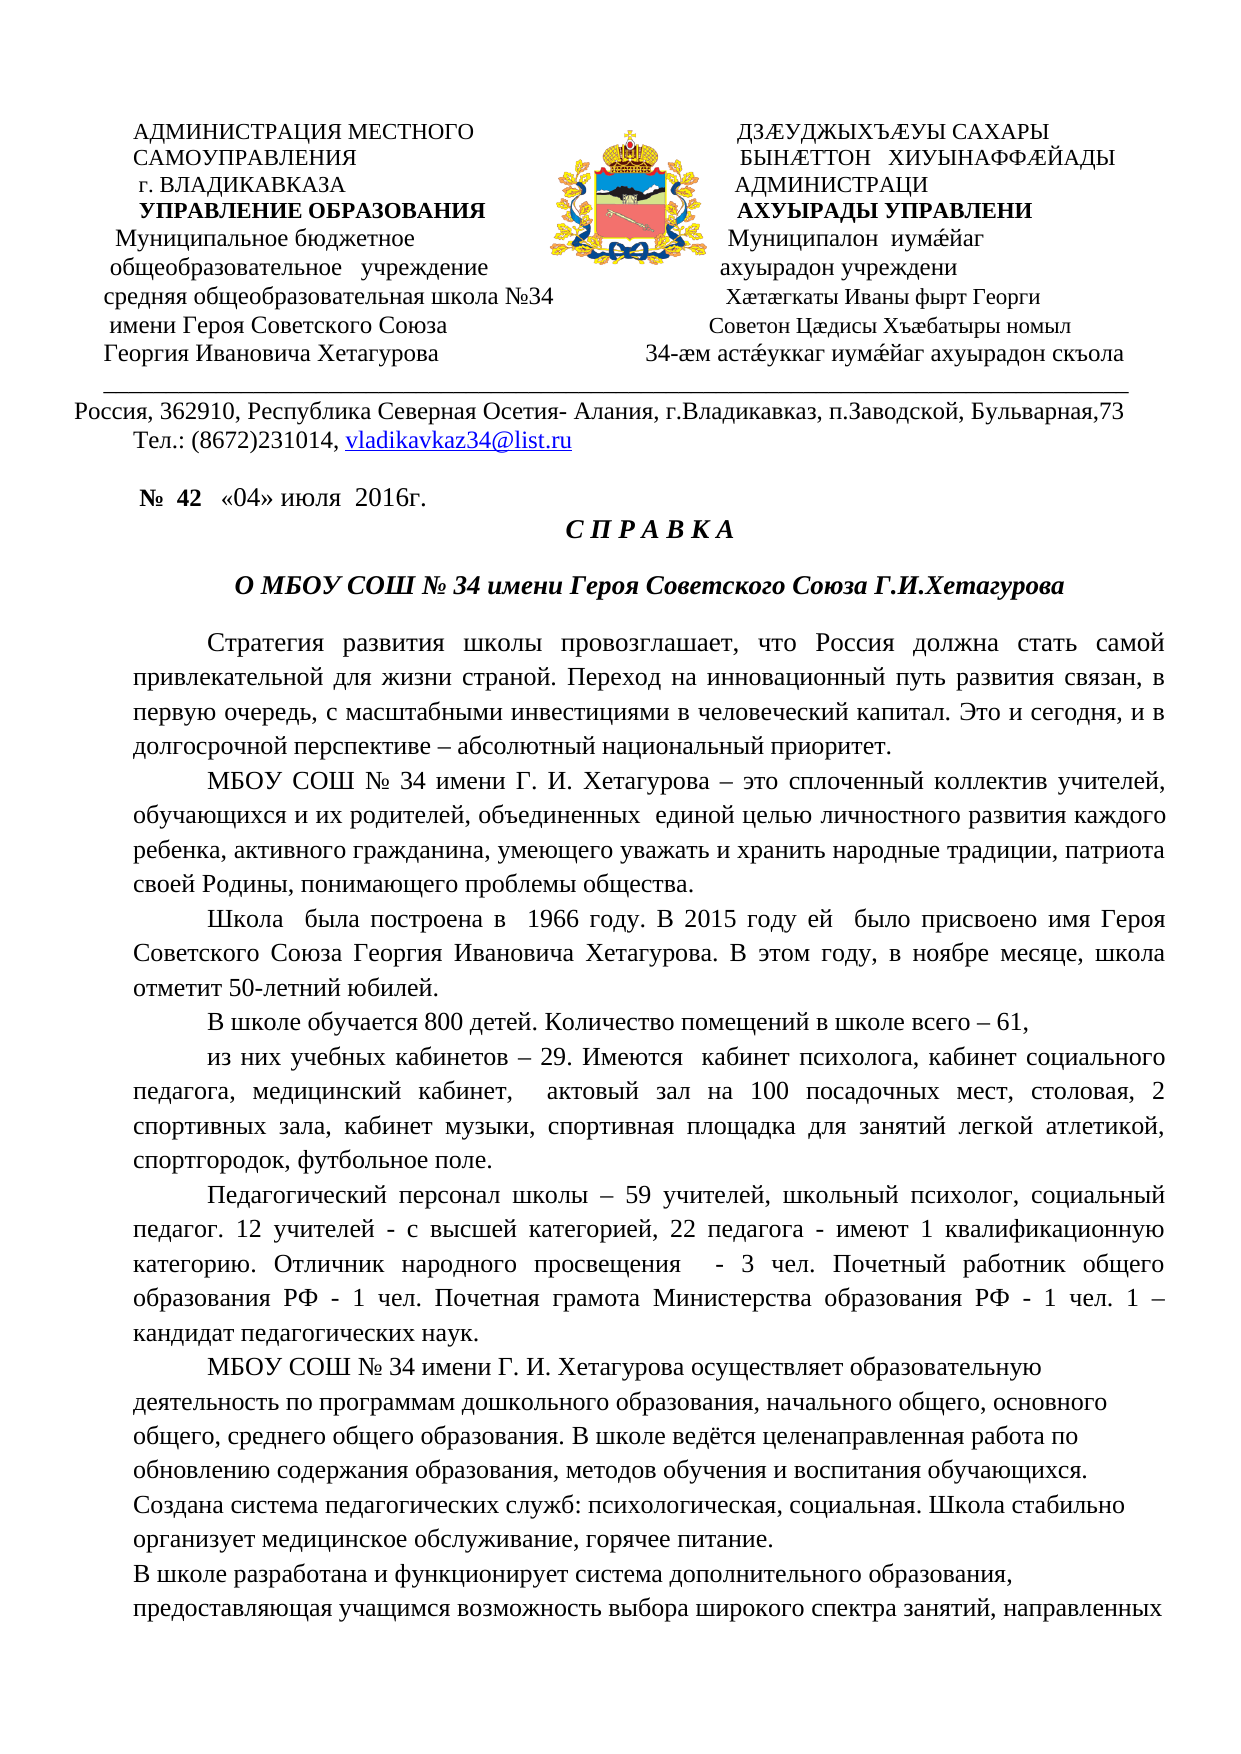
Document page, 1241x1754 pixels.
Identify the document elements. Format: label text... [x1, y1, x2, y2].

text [133, 1351, 1167, 1622]
text из них учебных кабинетов – 29. Имеются кабинет психолога, кабинет социального педагога, медицинский кабинет, актовый зал на 100 посадочных мест, столовая, 2 спортивных зала, кабинет музыки, спортивная площадка для занятий легкой атлетикой, спортгородок, футбольное поле. [133, 1041, 1167, 1174]
text Тел.: (8672)231014, vladikavkaz34@list.ru [133, 425, 1167, 453]
text общеобразовательное учреждение ахуырадон учреждени средняя общеобразовательная школа №34 Хæтæгкаты Иваны фырт Георги [103, 252, 1167, 310]
text АДМИНИСТРАЦИЯ МЕСТНОГО ДЗÆУДЖЫХЪÆУЫ САХАРЫ [133, 118, 1181, 144]
text Школа была построена в 1966 году. В 2015 году ей было присвоено имя Героя Советского Союза Георгия Ивановича Хетагурова. В этом году, в ноябре месяце, школа отметит 50-летний юбилей. [133, 903, 1167, 1002]
text В школе обучается 800 детей. Количество помещений в школе всего – 61, [133, 1006, 1167, 1036]
text __________________________________________________________________________________ Россия, 362910, Республика Северная Осетия- Алания, г.Владикавказ, п.Заводской, Бульварная,73 [74, 367, 1196, 425]
text Муниципальное бюджетное Муниципалон иумǽйаг [103, 223, 1167, 252]
text г. ВЛАДИКАВКАЗА АДМИНИСТРАЦИ [133, 171, 1167, 197]
text УПРАВЛЕНИЕ ОБРАЗОВАНИЯ АХУЫРАДЫ УПРАВЛЕНИ [133, 197, 1167, 223]
text имени Героя Советского Союза Советон Цæдисы Хъæбатыры номыл Георгия Ивановича Хетагурова 34-æм астǽуккаг иумǽйаг ахуырадон скъола [103, 310, 1196, 367]
text МБОУ СОШ № 34 имени Г. И. Хетагурова – это сплоченный коллектив учителей, обучающихся и их родителей, объединенных единой целью личностного развития каждого ребенка, активного гражданина, умеющего уважать и хранить народные традиции, патриота своей Родины, понимающего проблемы общества. [133, 765, 1167, 834]
text Стратегия развития школы провозглашает, что Россия должна стать самой привлекательной для жизни страной. Переход на инновационный путь развития связан, в первую очередь, с масштабными инвестициями в человеческий капитал. Это и сегодня, и в долгосрочной перспективе – абсолютный национальный приоритет. [133, 626, 1167, 760]
text С П Р А В К А [133, 513, 1167, 544]
text МБОУ СОШ № 34 имени Г. И. Хетагурова – это сплоченный коллектив учителей, обучающихся и их родителей, объединенных единой целью личностного развития каждого ребенка, активного гражданина, умеющего уважать и хранить народные традиции, патриота своей Родины, понимающего проблемы общества. [133, 864, 1167, 898]
text О МБОУ СОШ № 34 имени Героя Советского Союза Г.И.Хетагурова [133, 569, 1167, 600]
text САМОУПРАВЛЕНИЯ БЫНÆТТОН ХИУЫНАФФÆЙАДЫ [133, 144, 1181, 171]
text Педагогический персонал школы – 59 учителей, школьный психолог, социальный педагог. 12 учителей - с высшей категорией, 22 педагога - имеют 1 квалификационную категорию. Отличник народного просвещения - 3 чел. Почетный работник общего образования РФ - 1 чел. Почетная грамота Министерства образования РФ - 1 чел. 1 – кандидат педагогических наук. [133, 1179, 1167, 1347]
text № 42 «04» июля 2016г. [133, 482, 1167, 513]
